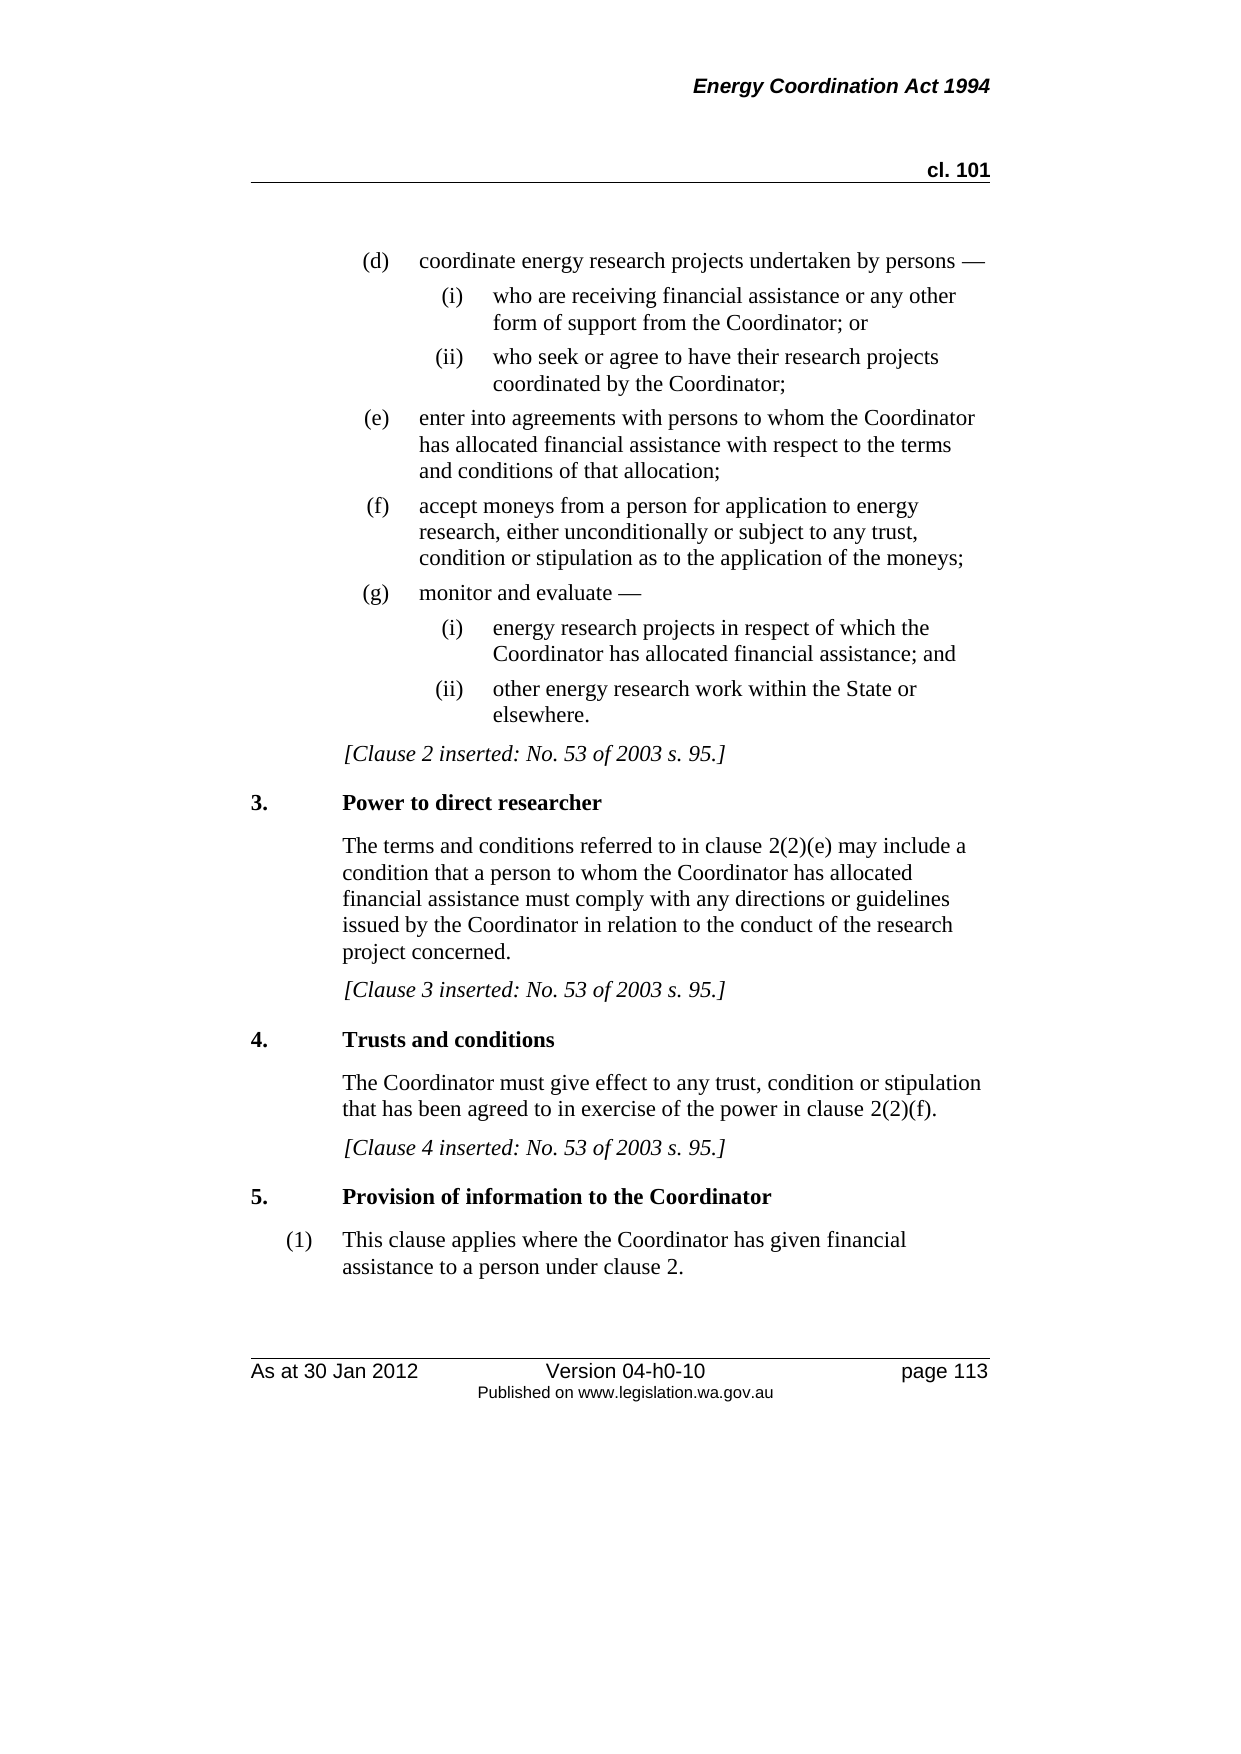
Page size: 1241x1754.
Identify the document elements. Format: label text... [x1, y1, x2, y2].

text (i) energy research projects in respect of which the Coordinator has allocated financial assistance; and [251, 614, 990, 666]
subtitle 4. Trusts and conditions [251, 1026, 990, 1052]
text (ii) other energy research work within the State or elsewhere. [251, 675, 990, 727]
text (d) coordinate energy research projects undertaken by persons — [251, 247, 990, 274]
text (g) monitor and evaluate — [251, 579, 990, 605]
text [Clause 2 inserted: No. 53 of 2003 s. 95.] [251, 740, 990, 766]
text [Clause 4 inserted: No. 53 of 2003 s. 95.] [251, 1134, 990, 1160]
subtitle 3. Power to direct researcher [251, 789, 990, 816]
text The Coordinator must give effect to any trust, condition or stipulation that has been agreed to in exercise of the power in clause 2(2)(f). [251, 1069, 990, 1122]
text (1) This clause applies where the Coordinator has given financial assistance to a person under clause 2. [251, 1226, 990, 1279]
text (f) accept moneys from a person for application to energy research, either unconditionally or subject to any trust, condition or stipulation as to the application of the moneys; [251, 492, 990, 571]
text (e) enter into agreements with persons to whom the Coordinator has allocated financial assistance with respect to the terms and conditions of that allocation; [251, 404, 990, 483]
subtitle 5. Provision of information to the Coordinator [251, 1183, 990, 1210]
text The terms and conditions referred to in clause 2(2)(e) may include a condition that a person to whom the Coordinator has allocated financial assistance must comply with any directions or guidelines issued by the Coordinator in relation to the conduct of the research project concerned. [251, 832, 990, 964]
text (ii) who seek or agree to have their research projects coordinated by the Coordinator; [251, 343, 990, 396]
text (i) who are receiving financial assistance or any other form of support from the Coordinator; or [251, 282, 990, 335]
text [Clause 3 inserted: No. 53 of 2003 s. 95.] [251, 977, 990, 1003]
